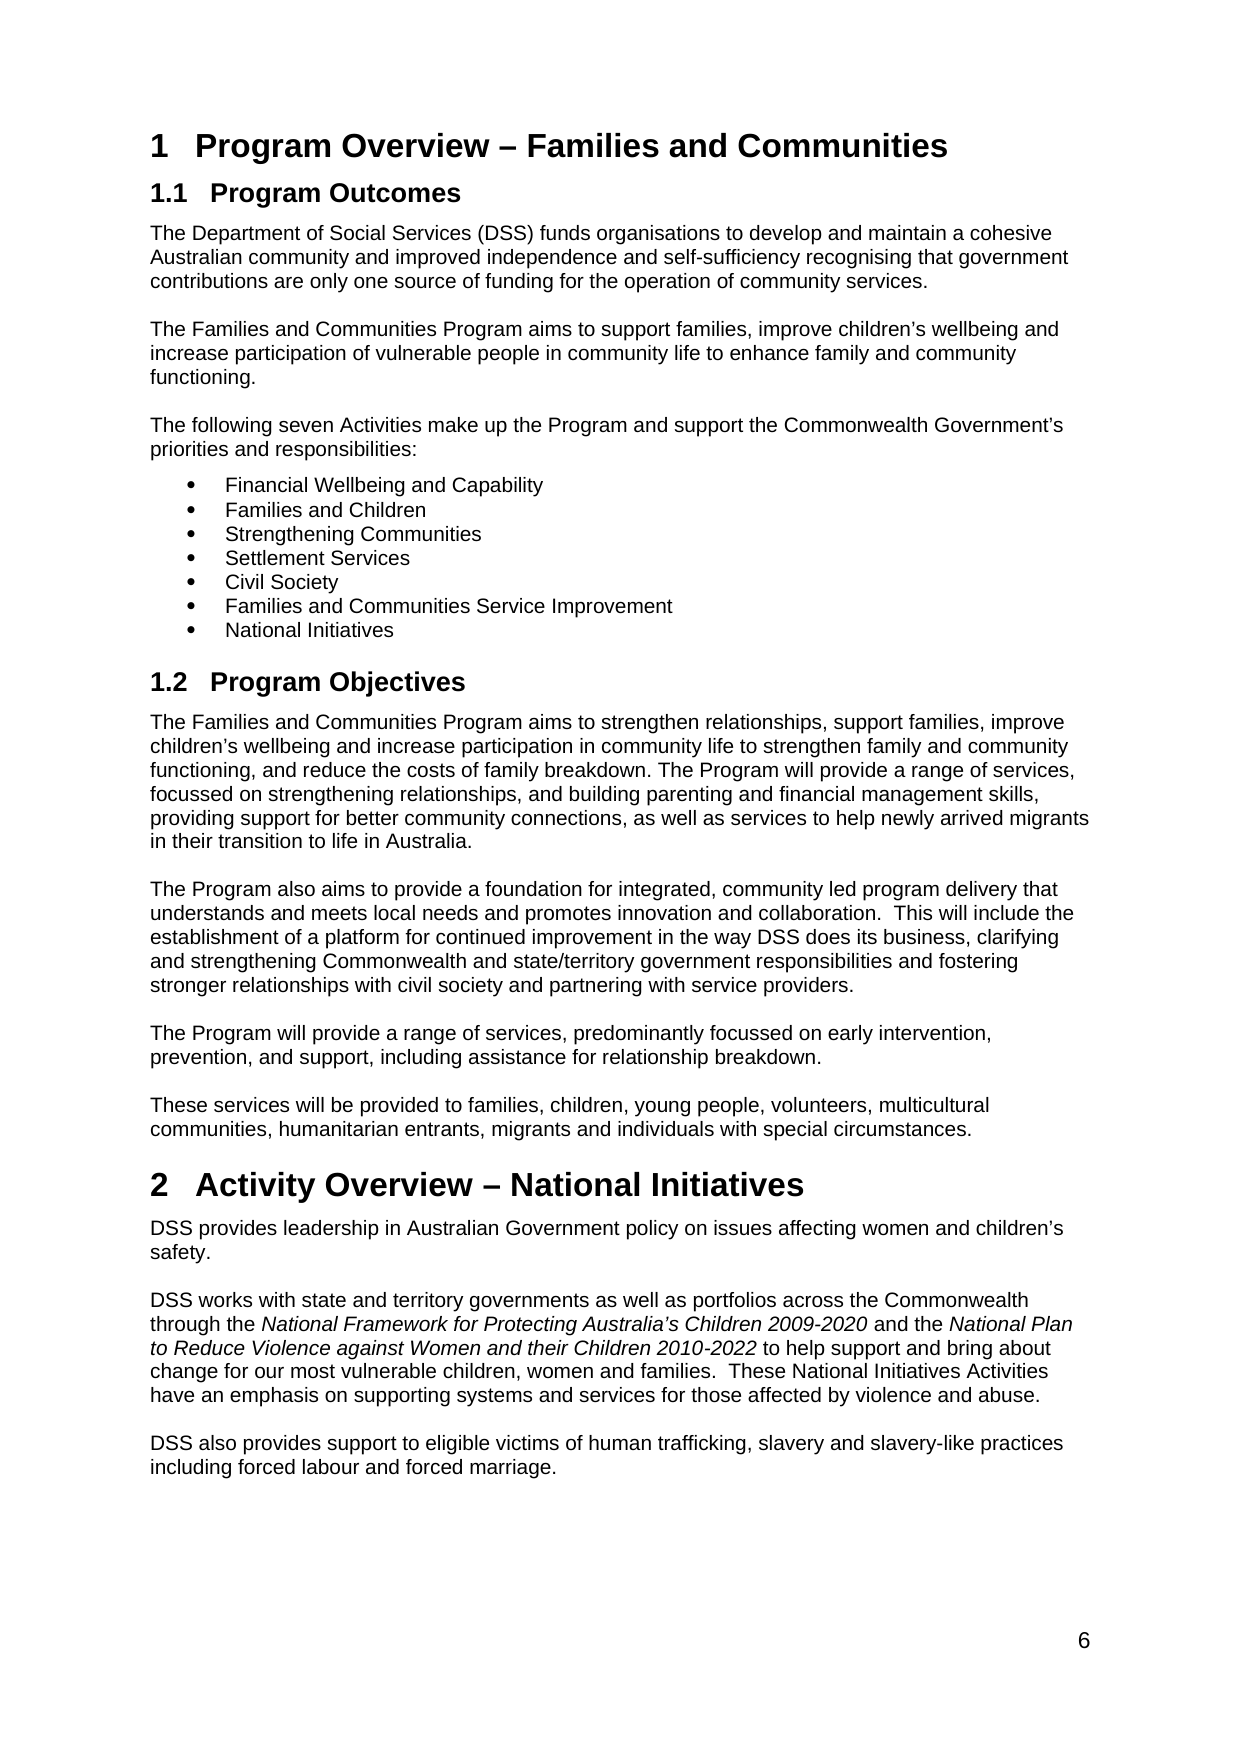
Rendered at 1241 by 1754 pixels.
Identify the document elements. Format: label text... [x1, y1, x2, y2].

text DSS works with state and territory governments as well as portfolios across the Commonwealth through the National Framework for Protecting Australia’s Children 2009-2020 and the National Plan to Reduce Violence against Women and their Children 2010-2022 to help support and bring about change for our most vulnerable children, women and families. These National Initiatives Activities have an emphasis on supporting systems and services for those affected by violence and abuse. [150, 1287, 1090, 1407]
text Settlement Services [187, 546, 1090, 569]
text National Initiatives [187, 618, 1090, 642]
text Families and Communities Service Improvement [187, 594, 1090, 618]
text The Department of Social Services (DSS) funds organisations to develop and maintain a cohesive Australian community and improved independence and self-sufficiency recognising that government contributions are only one source of funding for the operation of community services. [150, 221, 1090, 293]
text Civil Society [187, 569, 1090, 594]
text DSS also provides support to eligible victims of human trafficking, slavery and slavery-like practices including forced labour and forced marriage. [150, 1431, 1090, 1479]
subtitle Program Overview – Families and Communities [150, 127, 1090, 165]
subtitle Program Objectives [150, 666, 1090, 697]
text These services will be provided to families, children, young people, volunteers, multicultural communities, humanitarian entrants, migrants and individuals with special circumstances. [150, 1093, 1090, 1141]
subtitle Program Outcomes [150, 177, 1090, 209]
text The Program also aims to provide a foundation for integrated, community led program delivery that understands and meets local needs and promotes innovation and collaboration. This will include the establishment of a platform for continued improvement in the way DSS does its business, clarifying and strengthening Commonwealth and state/territory government responsibilities and fostering stronger relationships with civil society and partnering with service providers. [150, 877, 1090, 997]
text The following seven Activities make up the Program and support the Commonwealth Government’s priorities and responsibilities: [150, 413, 1090, 461]
subtitle Activity Overview – National Initiatives [150, 1165, 1090, 1203]
text DSS provides leadership in Australian Government policy on issues affecting women and children’s safety. [150, 1216, 1090, 1263]
text Families and Children [187, 497, 1090, 521]
text The Families and Communities Program aims to support families, improve children’s wellbeing and increase participation of vulnerable people in community life to enhance family and community functioning. [150, 317, 1090, 389]
text Financial Wellbeing and Capability [187, 473, 1090, 497]
text Strengthening Communities [187, 521, 1090, 546]
text The Program will provide a range of services, predominantly focussed on early intervention, prevention, and support, including assistance for relationship breakdown. [150, 1021, 1090, 1069]
text The Families and Communities Program aims to strengthen relationships, support families, improve children’s wellbeing and increase participation in community life to strengthen family and community functioning, and reduce the costs of family breakdown. The Program will provide a range of services, focussed on strengthening relationships, and building parenting and financial management skills, providing support for better community connections, as well as services to help newly arrived migrants in their transition to life in Australia. [150, 709, 1090, 853]
